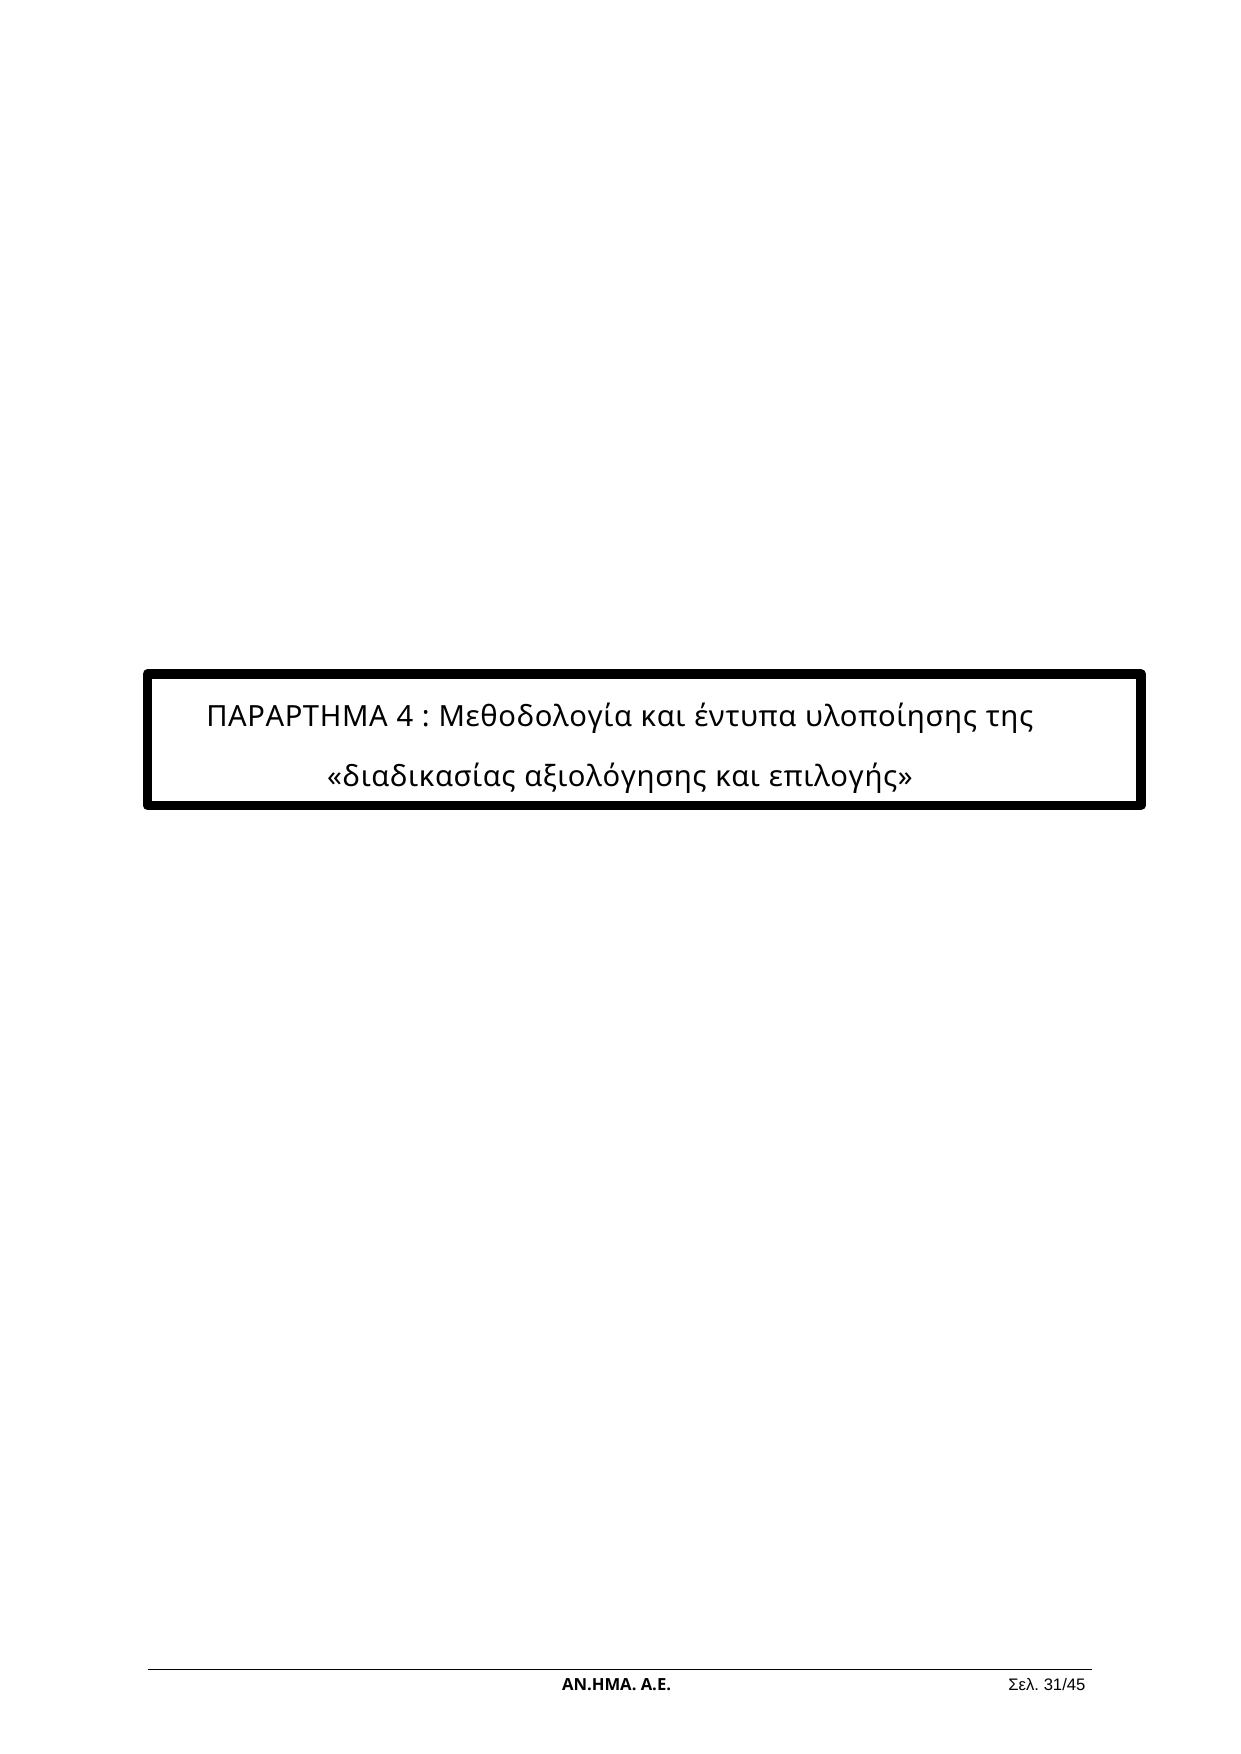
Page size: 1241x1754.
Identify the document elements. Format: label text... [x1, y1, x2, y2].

subtitle ΠΑΡΑΡΤΗΜΑ 4 : Μεθοδολογία και έντυπα υλοποίησης της «διαδικασίας αξιολόγησης και επιλογής» [148, 696, 1092, 795]
